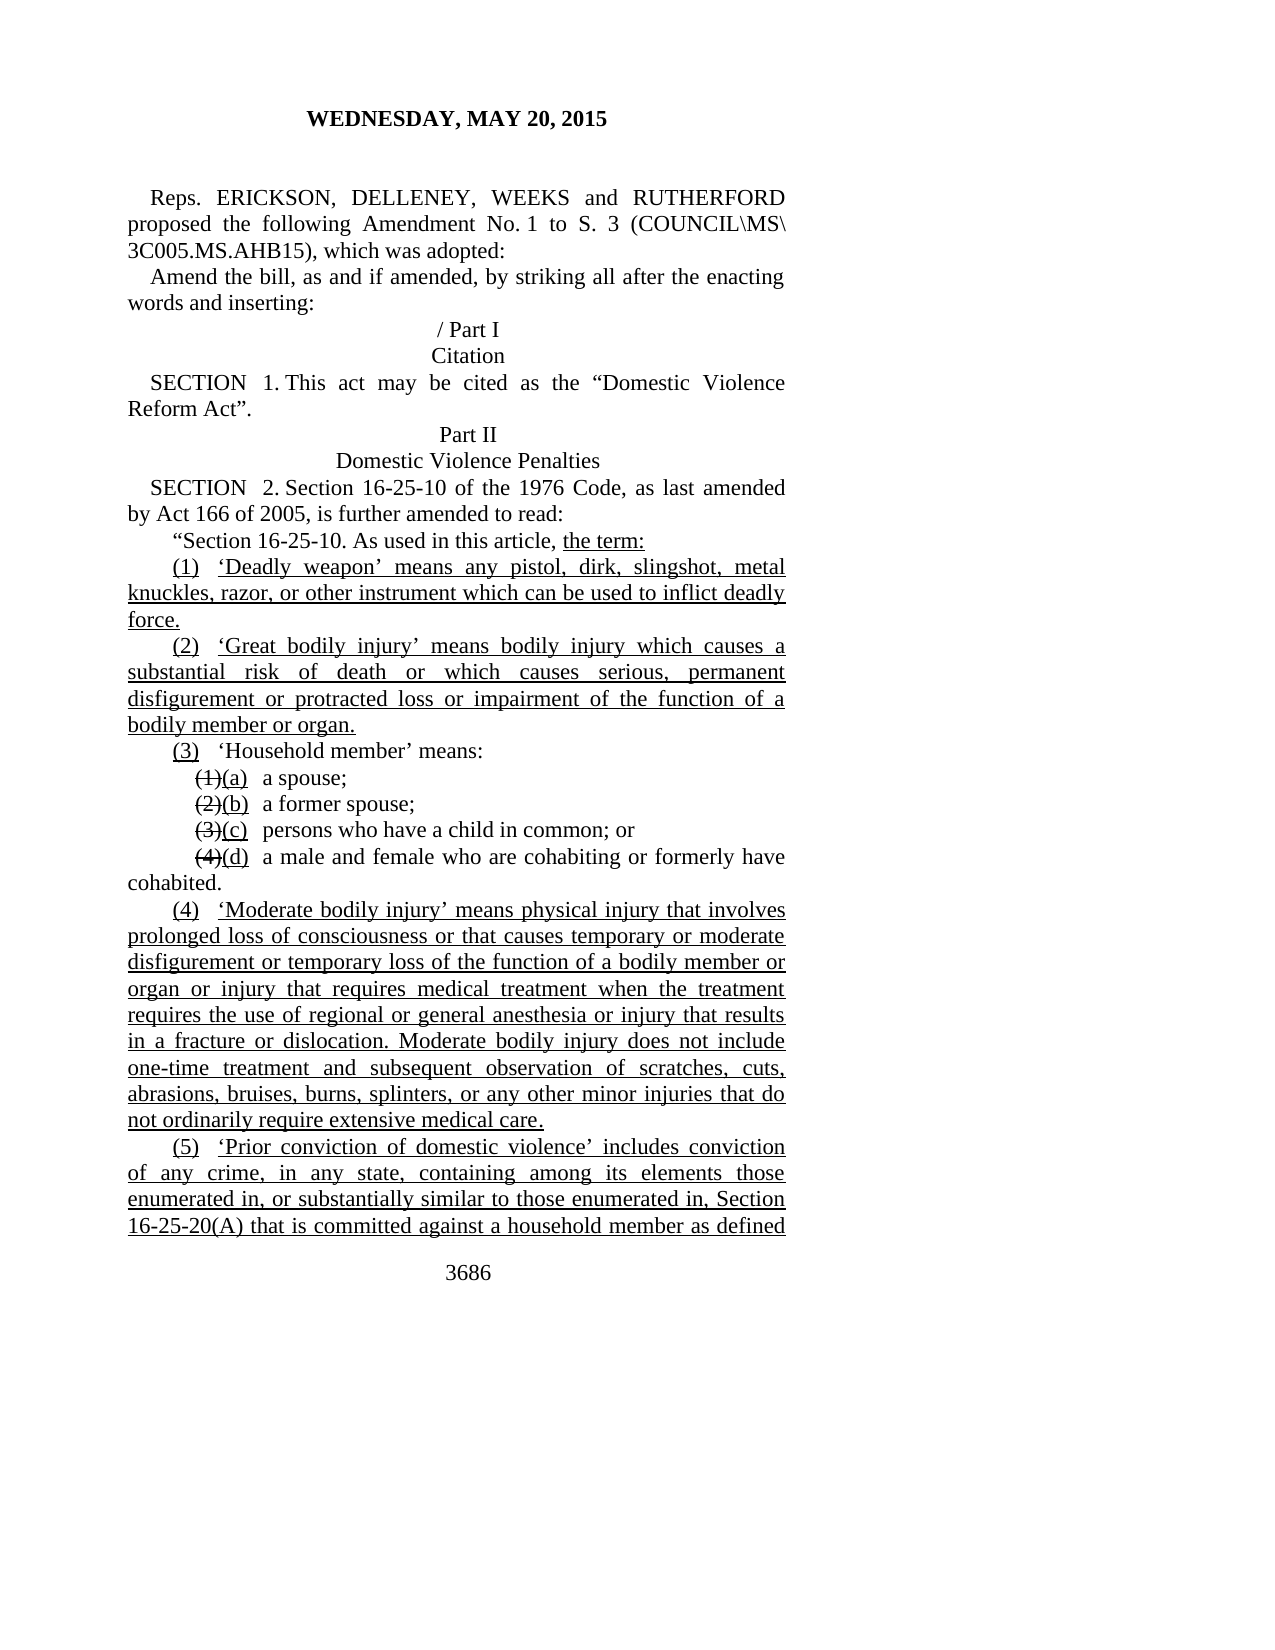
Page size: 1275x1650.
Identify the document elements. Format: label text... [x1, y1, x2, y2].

text SECTION 1. This act may be cited as the “Domestic Violence Reform Act”. [127, 368, 786, 421]
text (1)(a) a spouse; [127, 764, 786, 790]
text “Section 16-25-10. As used in this article, the term: [127, 527, 786, 553]
text (2)(b) a former spouse; [127, 790, 786, 817]
text / Part I [127, 316, 786, 342]
text Amend the bill, as and if amended, by striking all after the enacting words and inserting: [127, 263, 786, 316]
text (1) ‘Deadly weapon’ means any pistol, dirk, slingshot, metal knuckles, razor, or other instrument which can be used to inflict deadly force. [127, 603, 786, 632]
text Reps. ERICKSON, DELLENEY, WEEKS and RUTHERFORD proposed the following Amendment No. 1 to S. 3 (COUNCIL\MS\ 3C005.MS.AHB15), which was adopted: [127, 184, 786, 263]
text Citation [127, 342, 786, 368]
text Part II [127, 421, 786, 448]
text (1) ‘Deadly weapon’ means any pistol, dirk, slingshot, metal knuckles, razor, or other instrument which can be used to inflict deadly force. [127, 553, 786, 602]
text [127, 1209, 786, 1235]
text (2) ‘Great bodily injury’ means bodily injury which causes a substantial risk of death or which causes serious, permanent disfigurement or protracted loss or impairment of the function of a bodily member or organ. [127, 682, 786, 737]
text (2) ‘Great bodily injury’ means bodily injury which causes a substantial risk of death or which causes serious, permanent disfigurement or protracted loss or impairment of the function of a bodily member or organ. [127, 632, 786, 681]
text (3)(c) persons who have a child in common; or [127, 817, 786, 843]
text (4)(d) a male and female who are cohabiting or formerly have cohabited. [127, 843, 786, 896]
text SECTION 2. Section 16-25-10 of the 1976 Code, as last amended by Act 166 of 2005, is further amended to read: [127, 474, 786, 527]
text Domestic Violence Penalties [127, 448, 786, 474]
text (3) ‘Household member’ means: [127, 737, 786, 764]
